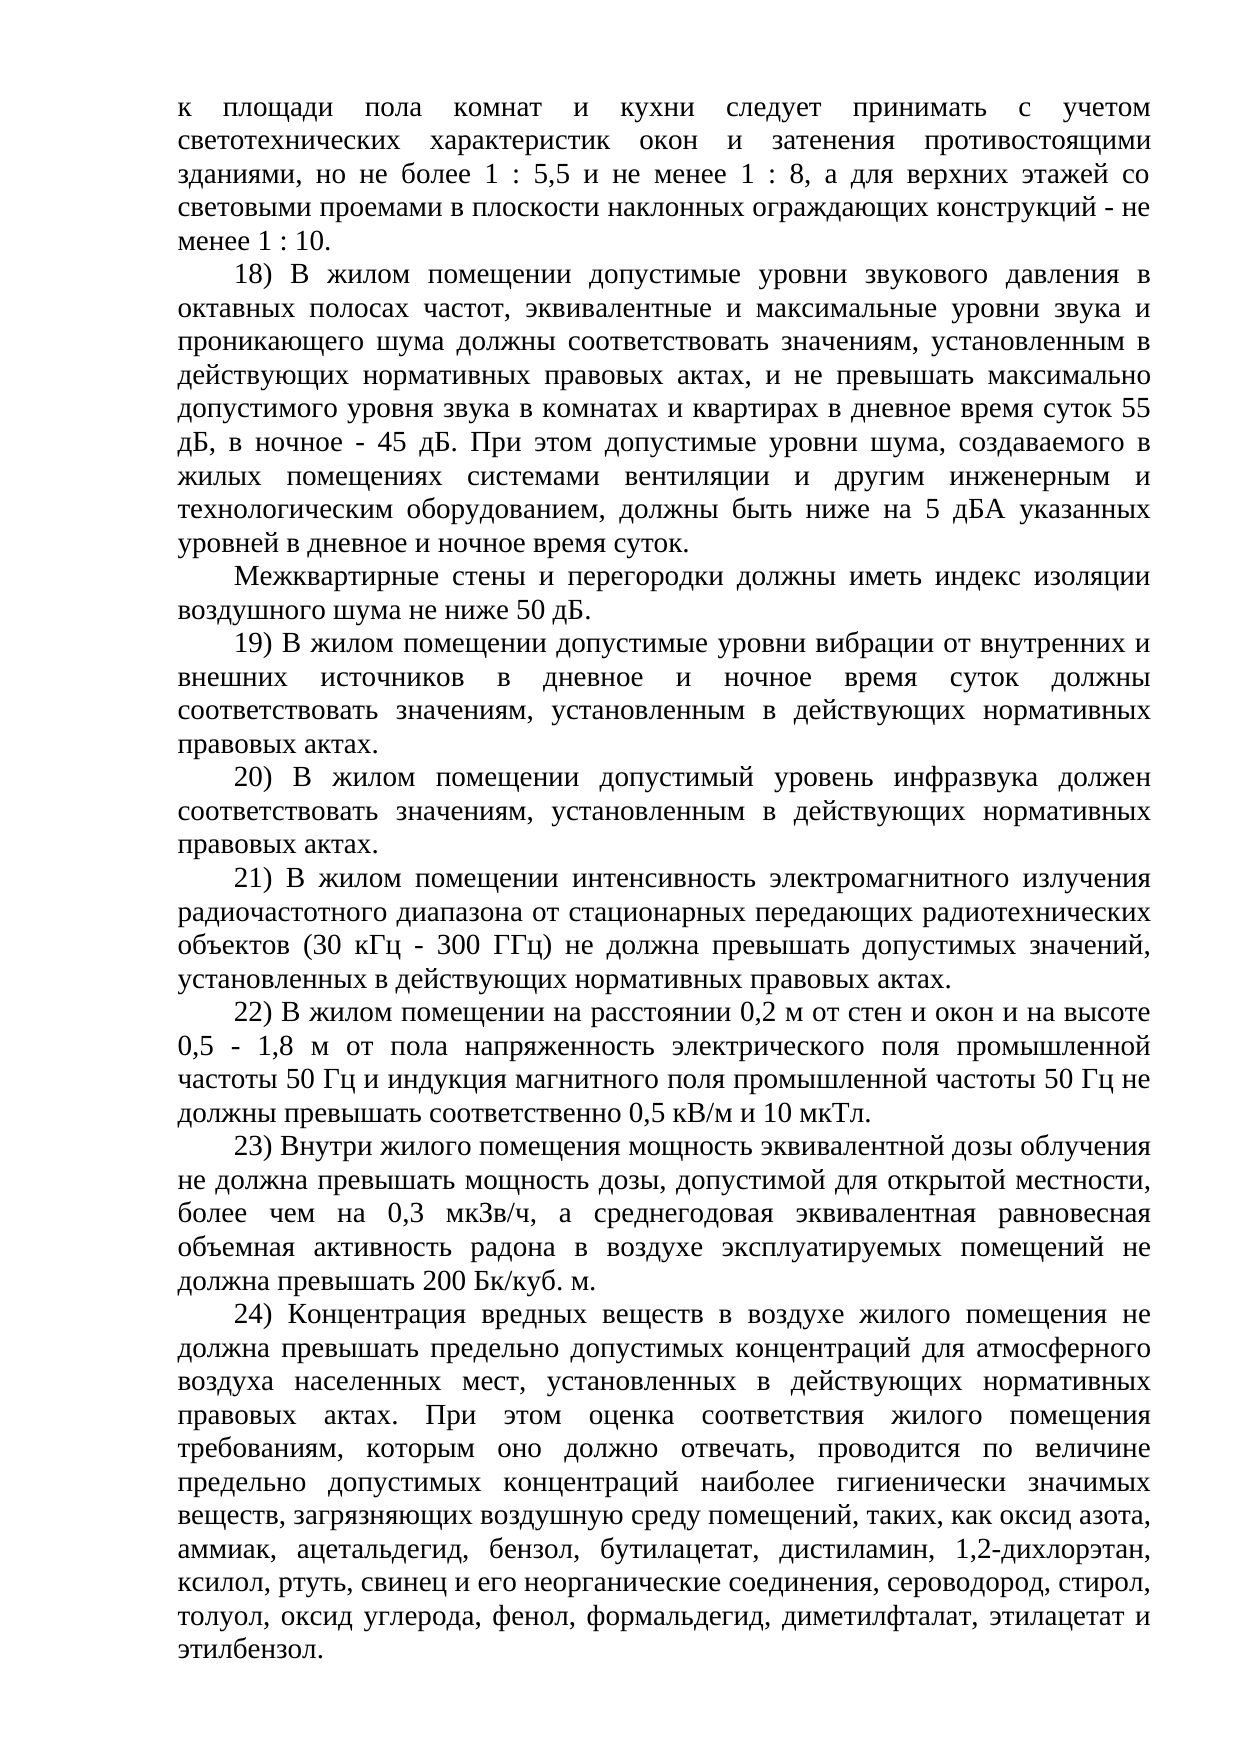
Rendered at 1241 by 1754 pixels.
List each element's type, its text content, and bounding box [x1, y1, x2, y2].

text Межквартирные стены и перегородки должны иметь индекс изоляции воздушного шума не ниже 50 дБ. [177, 558, 1152, 625]
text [177, 89, 1152, 256]
text 19) В жилом помещении допустимые уровни вибрации от внутренних и внешних источников в дневное и ночное время суток должны соответствовать значениям, установленным в действующих нормативных правовых актах. [177, 625, 1152, 759]
text 22) В жилом помещении на расстоянии 0,2 м от стен и окон и на высоте 0,5 - 1,8 м от пола напряженность электрического поля промышленной частоты 50 Гц и индукция магнитного поля промышленной частоты 50 Гц не должны превышать соответственно 0,5 кВ/м и 10 мкТл. [177, 994, 1152, 1128]
text 21) В жилом помещении интенсивность электромагнитного излучения радиочастотного диапазона от стационарных передающих радиотехнических объектов (30 кГц - 300 ГГц) не должна превышать допустимых значений, установленных в действующих нормативных правовых актах. [177, 860, 1152, 994]
text 24) Концентрация вредных веществ в воздухе жилого помещения не должна превышать предельно допустимых концентраций для атмосферного воздуха населенных мест, установленных в действующих нормативных правовых актах. При этом оценка соответствия жилого помещения требованиям, которым оно должно отвечать, проводится по величине предельно допустимых концентраций наиболее гигиенически значимых веществ, загрязняющих воздушную среду помещений, таких, как оксид азота, аммиак, ацетальдегид, бензол, бутилацетат, дистиламин, 1,2-дихлорэтан, ксилол, ртуть, свинец и его неорганические соединения, сероводород, стирол, толуол, оксид углерода, фенол, формальдегид, диметилфталат, этилацетат и этилбензол. [177, 1296, 1152, 1665]
text 20) В жилом помещении допустимый уровень инфразвука должен соответствовать значениям, установленным в действующих нормативных правовых актах. [177, 759, 1152, 860]
text 18) В жилом помещении допустимые уровни звукового давления в октавных полосах частот, эквивалентные и максимальные уровни звука и проникающего шума должны соответствовать значениям, установленным в действующих нормативных правовых актах, и не превышать максимально допустимого уровня звука в комнатах и квартирах в дневное время суток 55 дБ, в ночное - 45 дБ. При этом допустимые уровни шума, создаваемого в жилых помещениях системами вентиляции и другим инженерным и технологическим оборудованием, должны быть ниже на 5 дБА указанных уровней в дневное и ночное время суток. [177, 256, 1152, 558]
text 23) Внутри жилого помещения мощность эквивалентной дозы облучения не должна превышать мощность дозы, допустимой для открытой местности, более чем на 0,3 мкЗв/ч, а среднегодовая эквивалентная равновесная объемная активность радона в воздухе эксплуатируемых помещений не должна превышать 200 Бк/куб. м. [177, 1128, 1152, 1296]
